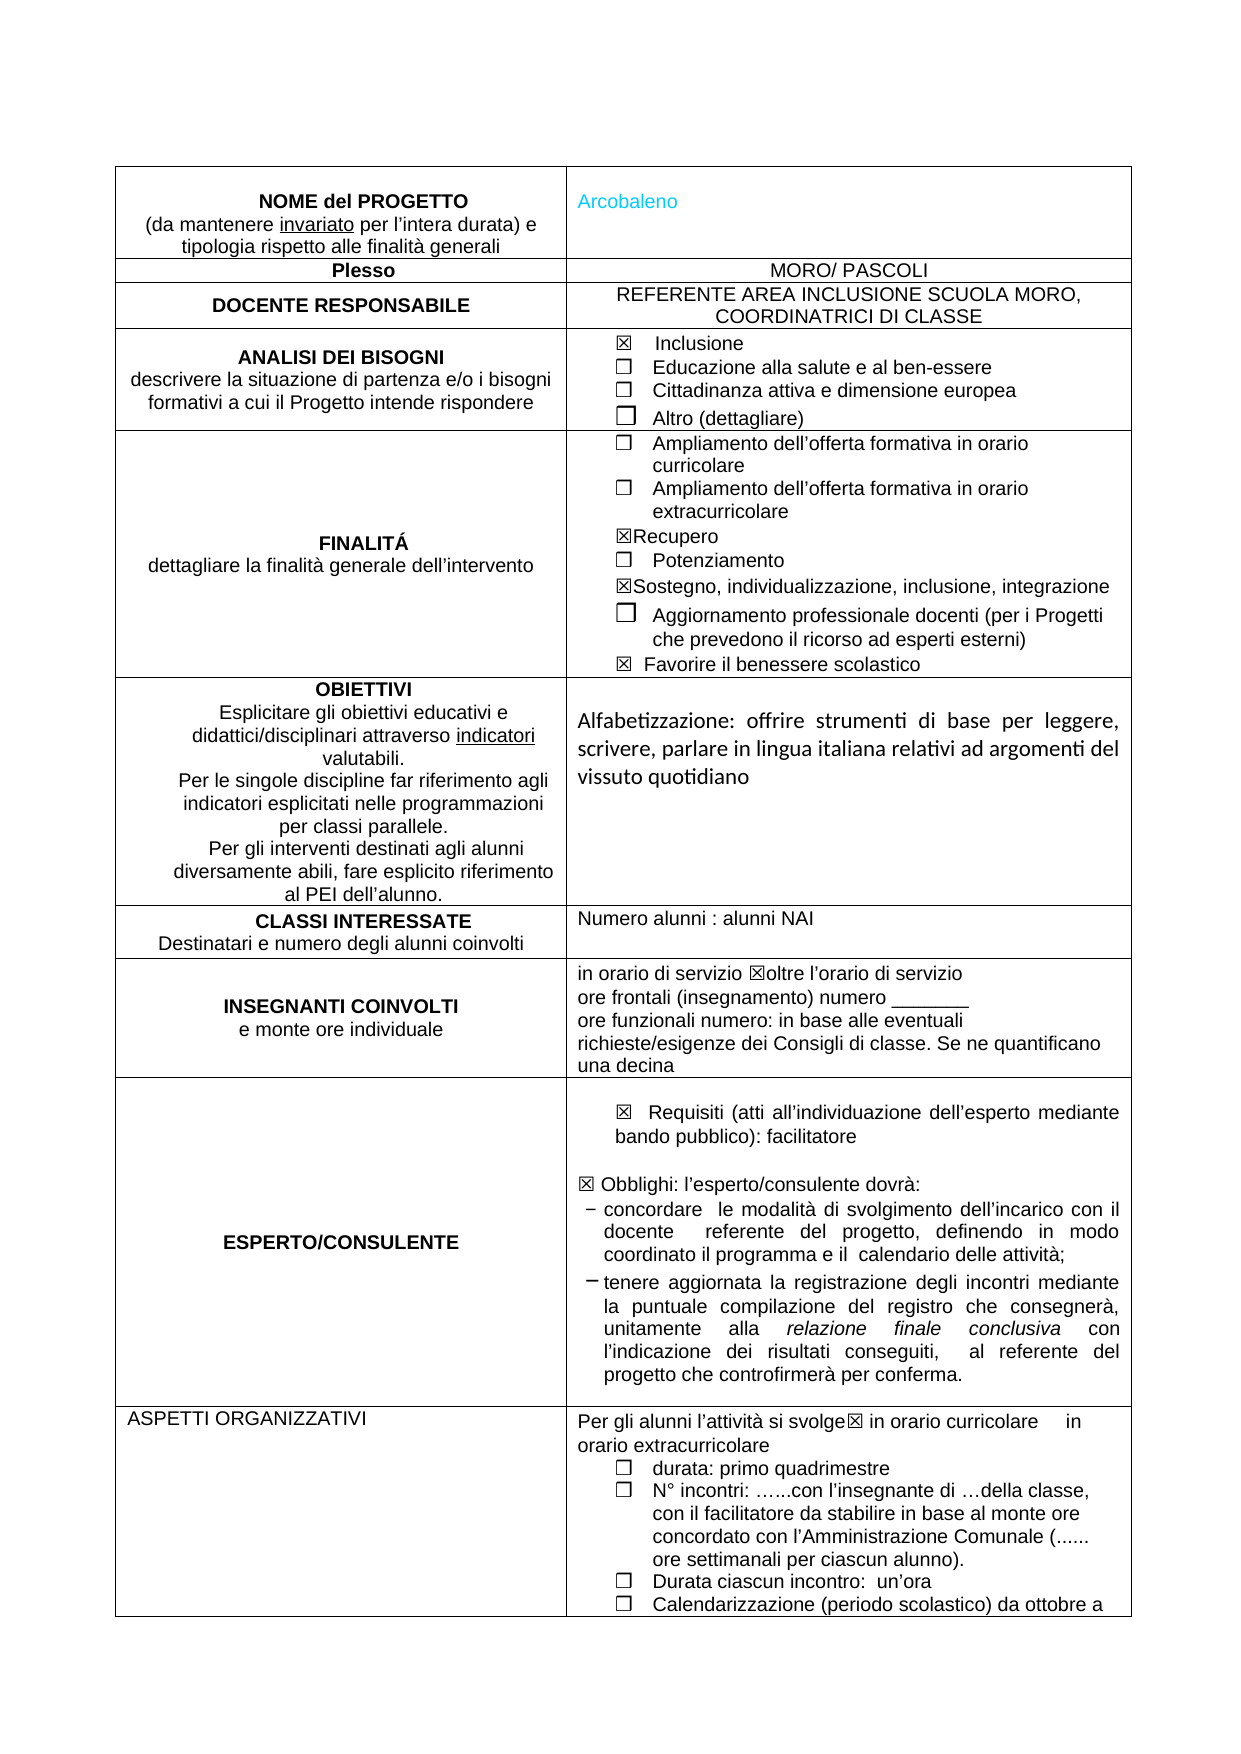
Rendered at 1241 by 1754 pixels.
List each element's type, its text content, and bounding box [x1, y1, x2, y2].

table_cell INSEGNANTI COINVOLTI e monte ore individuale [116, 959, 566, 1077]
table_cell MORO/ PASCOLI [567, 259, 1131, 282]
table_cell OBIETTIVI Esplicitare gli obiettivi educativi e didattici/disciplinari attraverso indicatori valutabili. Per le singole discipline far riferimento agli indicatori esplicitati nelle programmazioni per classi parallele. Per gli interventi destinati agli alunni diversamente abili, fare esplicito riferimento al PEI dell’alunno. [116, 678, 566, 905]
table_header NOME del PROGETTO (da mantenere invariato per l’intera durata) e tipologia rispetto alle finalità generali [116, 167, 566, 258]
table_cell FINALITÁ dettagliare la finalità generale dell’intervento [116, 431, 566, 677]
table_cell Numero alunni : alunni NAI [567, 906, 1131, 958]
table_cell Ampliamento dell’offerta formativa in orario curricolare Ampliamento dell’offerta formativa in orario extracurricolare ☒Recupero Potenziamento ☒Sostegno, individualizzazione, inclusione, integrazione Aggiornamento professionale docenti (per i Progetti che prevedono il ricorso ad esperti esterni) ☒ Favorire il benessere scolastico [567, 431, 1131, 677]
table_cell CLASSI INTERESSATE Destinatari e numero degli alunni coinvolti [116, 906, 566, 958]
table_header Arcobaleno [567, 167, 1131, 258]
table_cell ☒ Inclusione Educazione alla salute e al ben-essere Cittadinanza attiva e dimensione europea Altro (dettagliare) [567, 329, 1131, 430]
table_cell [567, 1407, 1131, 1616]
table_cell REFERENTE AREA INCLUSIONE SCUOLA MORO, COORDINATRICI DI CLASSE [567, 283, 1131, 328]
table_cell ESPERTO/CONSULENTE [116, 1078, 566, 1406]
table_cell in orario di servizio ☒oltre l’orario di servizio ore frontali (insegnamento) numero _______ ore funzionali numero: in base alle eventuali richieste/esigenze dei Consigli di classe. Se ne quantificano una decina [567, 959, 1131, 1077]
table_cell ☒ Requisiti (atti all’individuazione dell’esperto mediante bando pubblico): facilitatore ☒ Obblighi: l’esperto/consulente dovrà: concordare le modalità di svolgimento dell’incarico con il docente referente del progetto, definendo in modo coordinato il programma e il calendario delle attività; tenere aggiornata la registrazione degli incontri mediante la puntuale compilazione del registro che consegnerà, unitamente alla relazione finale conclusiva con l’indicazione dei risultati conseguiti, al referente del progetto che controfirmerà per conferma. [567, 1078, 1131, 1406]
table_cell Alfabetizzazione: offrire strumenti di base per leggere, scrivere, parlare in lingua italiana relativi ad argomenti del vissuto quotidiano [567, 678, 1131, 905]
table_cell DOCENTE RESPONSABILE [116, 283, 566, 328]
table_cell ANALISI DEI BISOGNI descrivere la situazione di partenza e/o i bisogni formativi a cui il Progetto intende rispondere [116, 329, 566, 430]
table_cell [116, 1407, 566, 1616]
table_cell Plesso [116, 259, 566, 282]
